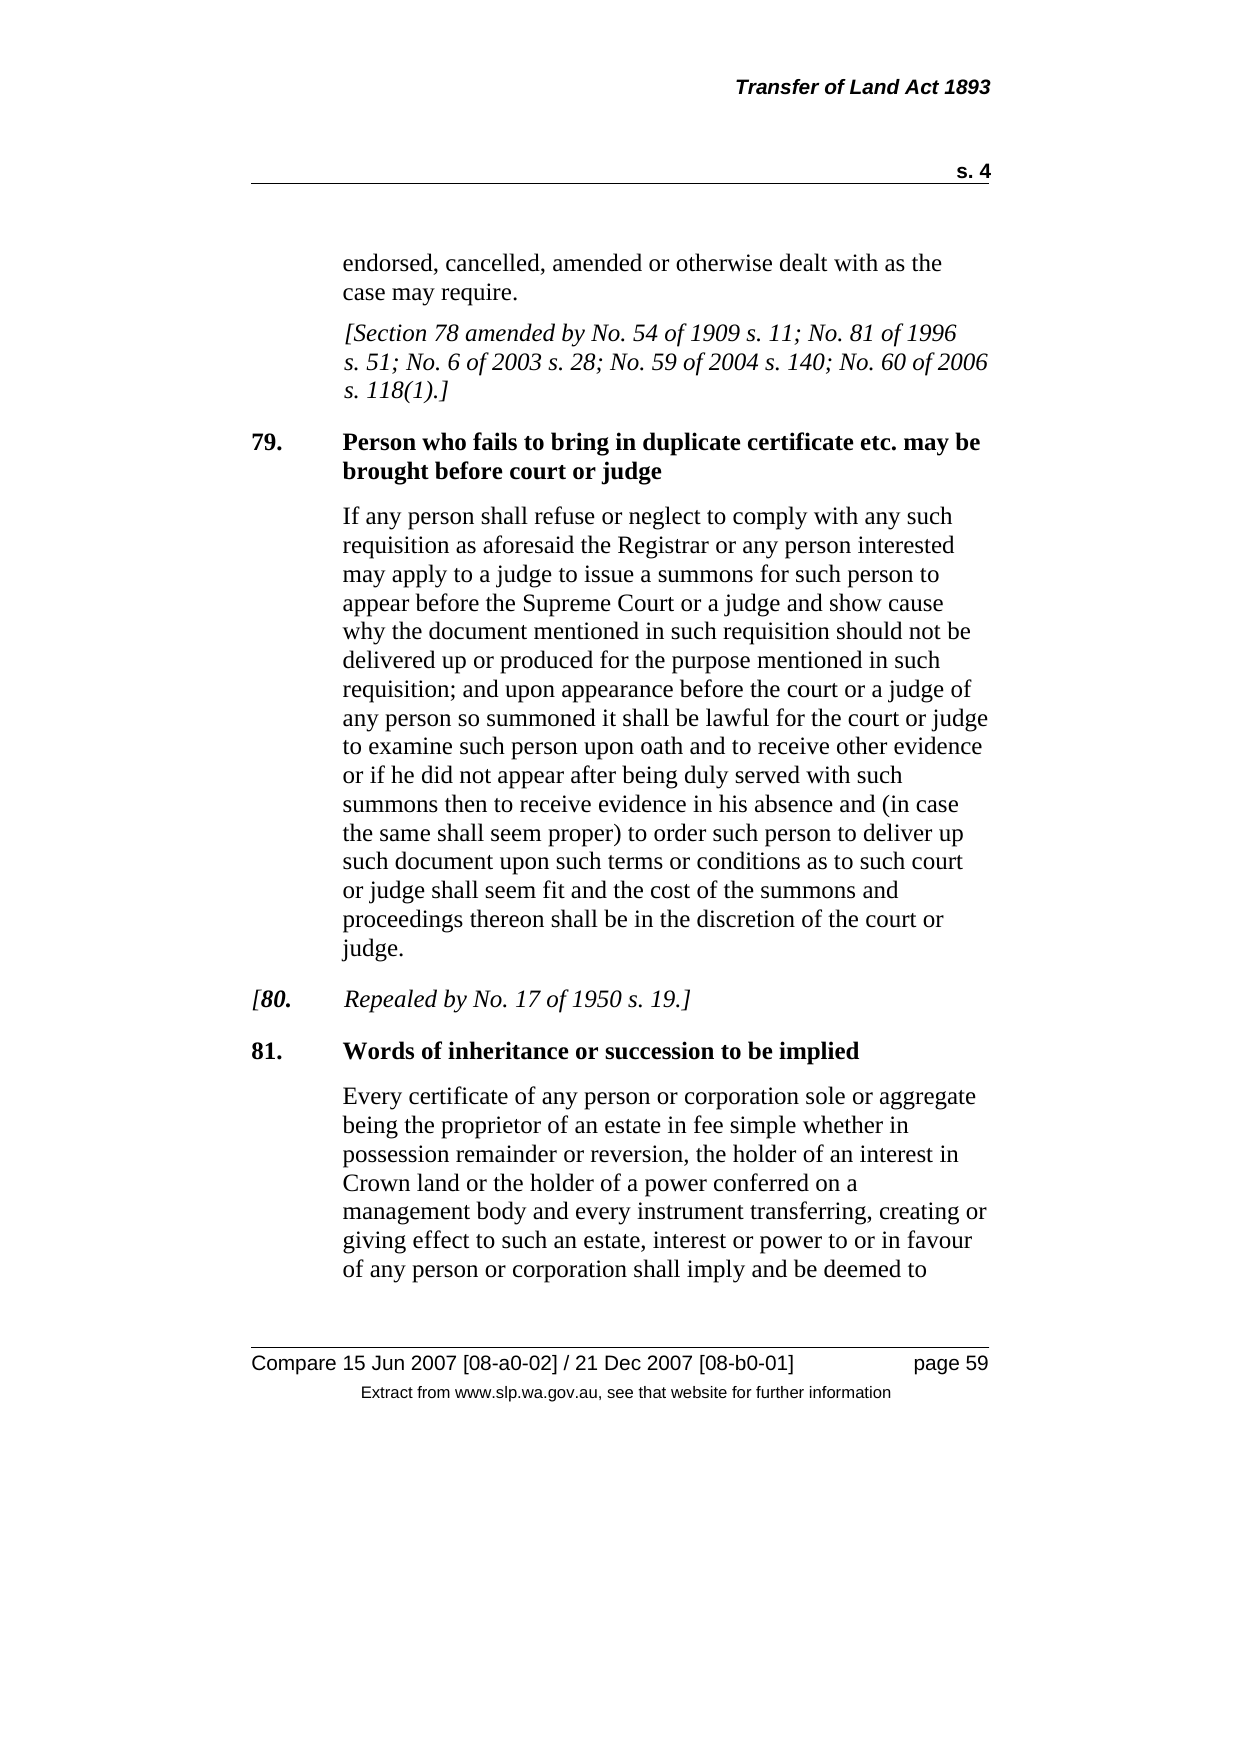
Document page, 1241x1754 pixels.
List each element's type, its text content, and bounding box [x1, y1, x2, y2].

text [251, 248, 989, 306]
text [80. Repealed by No. 17 of 1950 s. 19.] [251, 984, 989, 1013]
text [Section 78 amended by No. 54 of 1909 s. 11; No. 81 of 1996 s. 51; No. 6 of 2003 s. 28; No. 59 of 2004 s. 140; No. 60 of 2006 s. 118(1).] [251, 318, 989, 404]
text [251, 1081, 989, 1283]
subtitle 79. Person who fails to bring in duplicate certificate etc. may be brought before court or judge [251, 427, 989, 485]
text If any person shall refuse or neglect to comply with any such requisition as aforesaid the Registrar or any person interested may apply to a judge to issue a summons for such person to appear before the Supreme Court or a judge and show cause why the document mentioned in such requisition should not be delivered up or produced for the purpose mentioned in such requisition; and upon appearance before the court or a judge of any person so summoned it shall be lawful for the court or judge to examine such person upon oath and to receive other evidence or if he did not appear after being duly served with such summons then to receive evidence in his absence and (in case the same shall seem proper) to order such person to deliver up such document upon such terms or conditions as to such court or judge shall seem fit and the cost of the summons and proceedings thereon shall be in the discretion of the court or judge. [251, 501, 989, 961]
subtitle 81. Words of inheritance or succession to be implied [251, 1036, 989, 1065]
